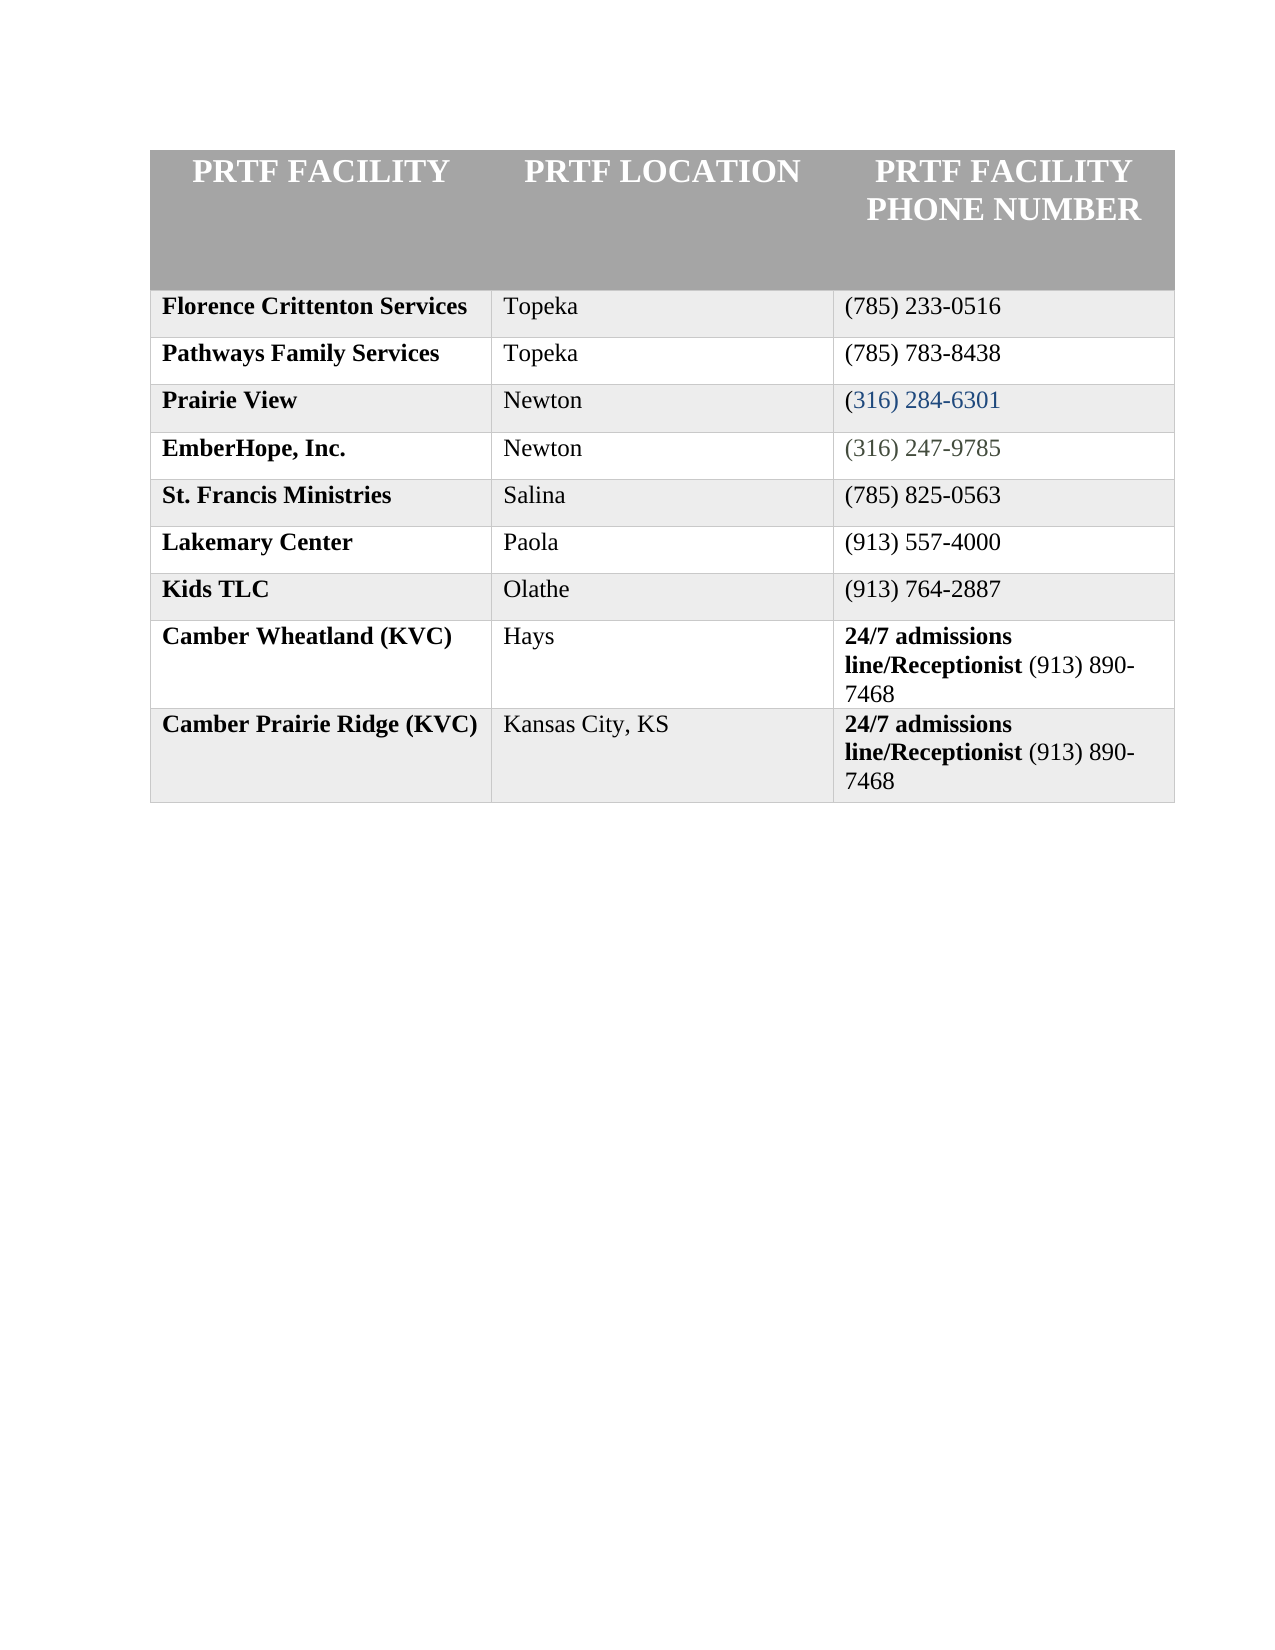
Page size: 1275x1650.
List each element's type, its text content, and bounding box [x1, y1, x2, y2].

table_cell EmberHope, Inc. [151, 433, 491, 479]
table_cell 24/7 admissions line/Receptionist (913) 890-7468 [834, 621, 1174, 708]
table_cell Topeka [492, 338, 833, 384]
table_cell Olathe [492, 574, 833, 620]
table_cell 24/7 admissions line/Receptionist (913) 890-7468 [834, 709, 1174, 802]
table_header PRTF LOCATION [492, 151, 833, 290]
table_cell St. Francis Ministries [151, 480, 491, 526]
table_cell Prairie View [151, 385, 491, 432]
table_cell Camber Wheatland (KVC) [151, 621, 491, 708]
table_cell Camber Prairie Ridge (KVC) [151, 709, 491, 802]
table_cell (785) 783-8438 [834, 338, 1174, 384]
table_header PRTF FACILITY PHONE NUMBER [834, 151, 1174, 290]
table_cell Florence Crittenton Services [151, 291, 491, 337]
table_cell (316) 247-9785 [834, 433, 1174, 479]
table_cell Paola [492, 527, 833, 573]
table_cell Kids TLC [151, 574, 491, 620]
table_cell Kansas City, KS [492, 709, 833, 802]
table_cell Hays [492, 621, 833, 708]
table_cell Newton [492, 433, 833, 479]
table_cell Topeka [492, 291, 833, 337]
table_cell (913) 764-2887 [834, 574, 1174, 620]
table_cell Pathways Family Services [151, 338, 491, 384]
table_cell (913) 557-4000 [834, 527, 1174, 573]
table_cell (316) 284-6301 [834, 385, 1174, 432]
table_cell Lakemary Center [151, 527, 491, 573]
table_cell (785) 825-0563 [834, 480, 1174, 526]
table_cell Newton [492, 385, 833, 432]
table_cell Salina [492, 480, 833, 526]
table_header PRTF FACILITY [151, 151, 491, 290]
table_cell (785) 233-0516 [834, 291, 1174, 337]
